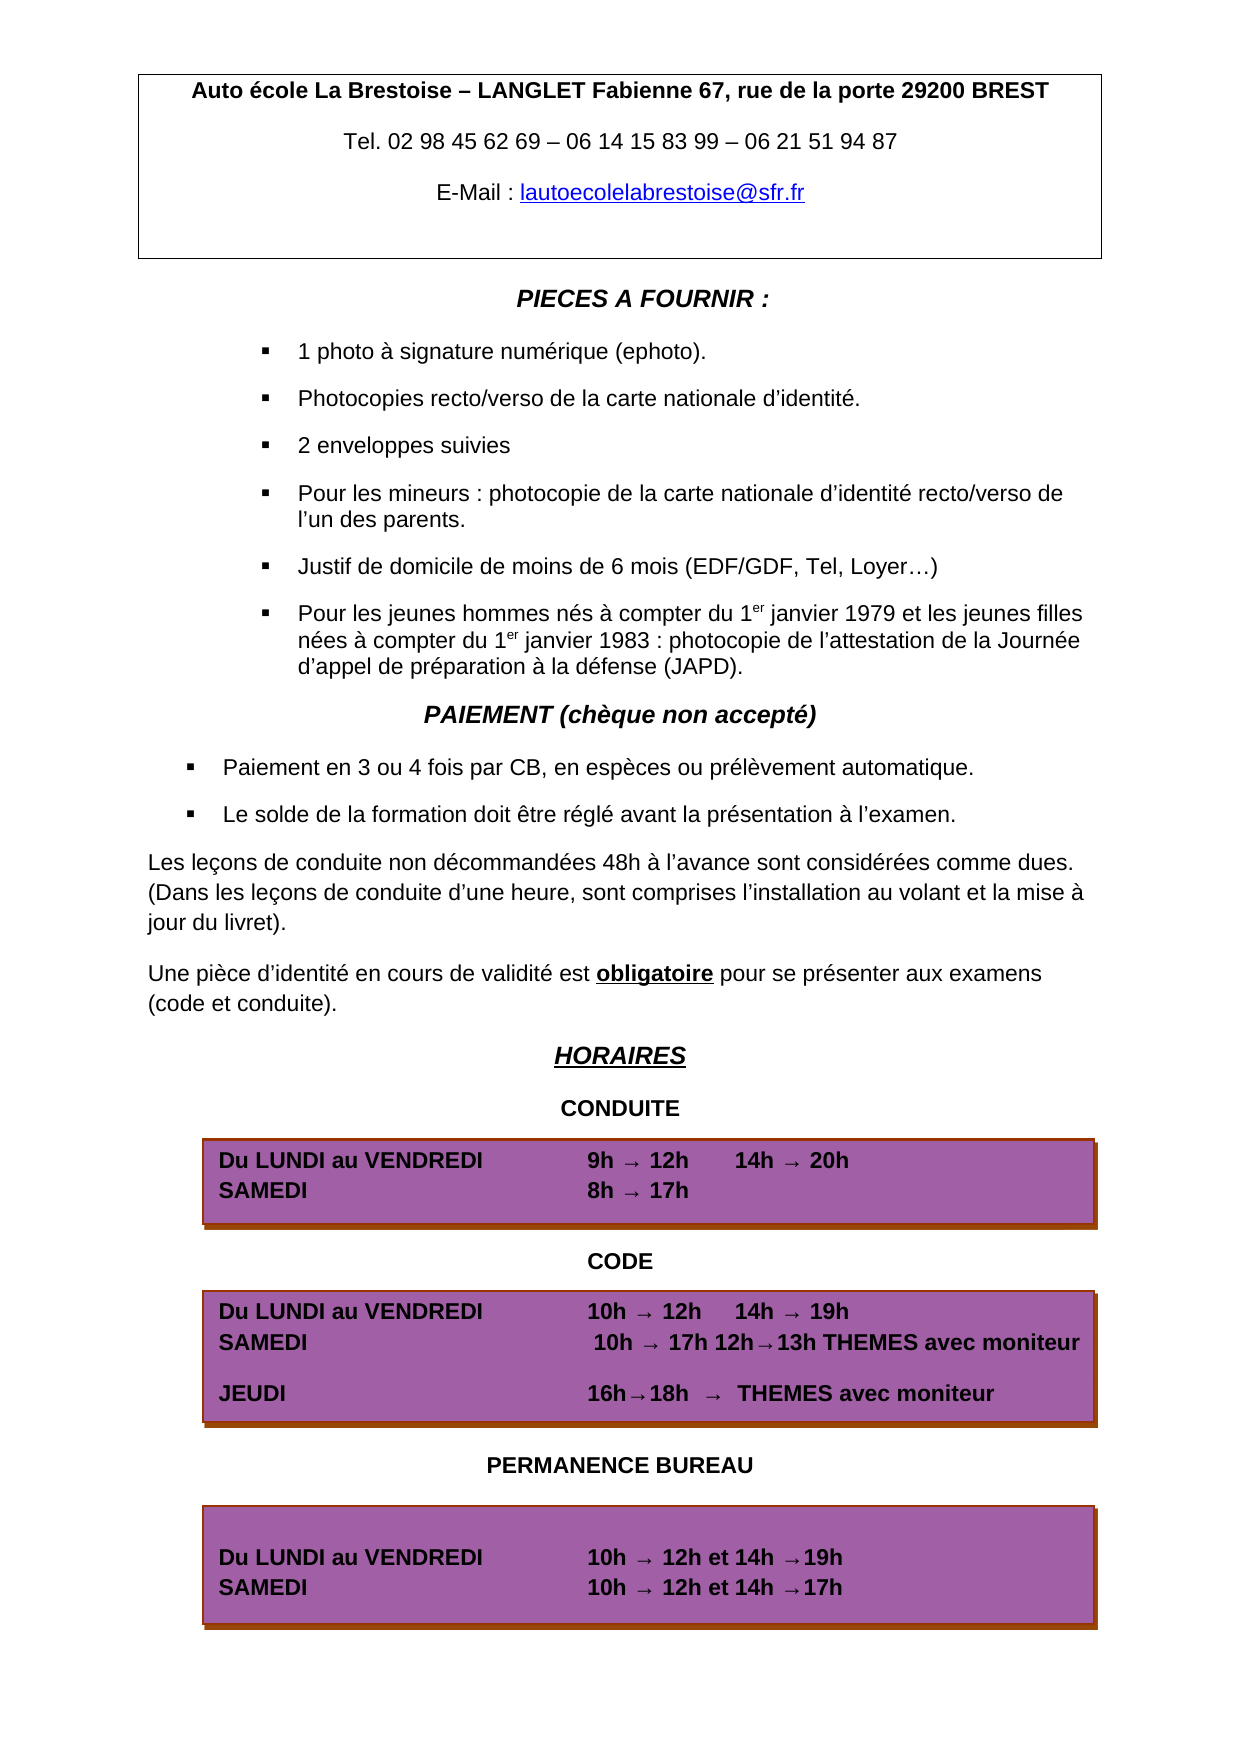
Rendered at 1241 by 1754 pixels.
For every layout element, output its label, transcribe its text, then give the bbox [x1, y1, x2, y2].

list Paiement en 3 ou 4 fois par CB, en espèces ou prélèvement automatique. [185, 754, 1092, 781]
list 1 photo à signature numérique (ephoto). [260, 338, 1092, 364]
text PERMANENCE BUREAU [148, 1452, 1092, 1479]
text HORAIRES [148, 1041, 1092, 1070]
list Pour les jeunes hommes nés à compter du 1er janvier 1979 et les jeunes filles nées à compter du 1er janvier 1983 : photocopie de l’attestation de la Journée d’appel de préparation à la défense (JAPD). [260, 600, 1092, 679]
list Justif de domicile de moins de 6 mois (EDF/GDF, Tel, Loyer…) [260, 553, 1092, 579]
list Photocopies recto/verso de la carte nationale d’identité. [260, 385, 1092, 412]
text PAIEMENT (chèque non accepté) [148, 700, 1092, 729]
list 2 enveloppes suivies [260, 432, 1092, 459]
text Les leçons de conduite non décommandées 48h à l’avance sont considérées comme dues. (Dans les leçons de conduite d’une heure, sont comprises l’installation au volant et la mise à jour du livret). [148, 848, 1092, 935]
list Le solde de la formation doit être réglé avant la présentation à l’examen. [185, 801, 1092, 828]
list Pour les mineurs : photocopie de la carte nationale d’identité recto/verso de l’un des parents. [260, 480, 1092, 532]
text CODE [148, 1248, 1092, 1274]
text Une pièce d’identité en cours de validité est obligatoire pour se présenter aux examens (code et conduite). [148, 960, 1092, 1017]
text PIECES A FOURNIR : [443, 284, 1092, 313]
text CONDUITE [148, 1095, 1092, 1121]
